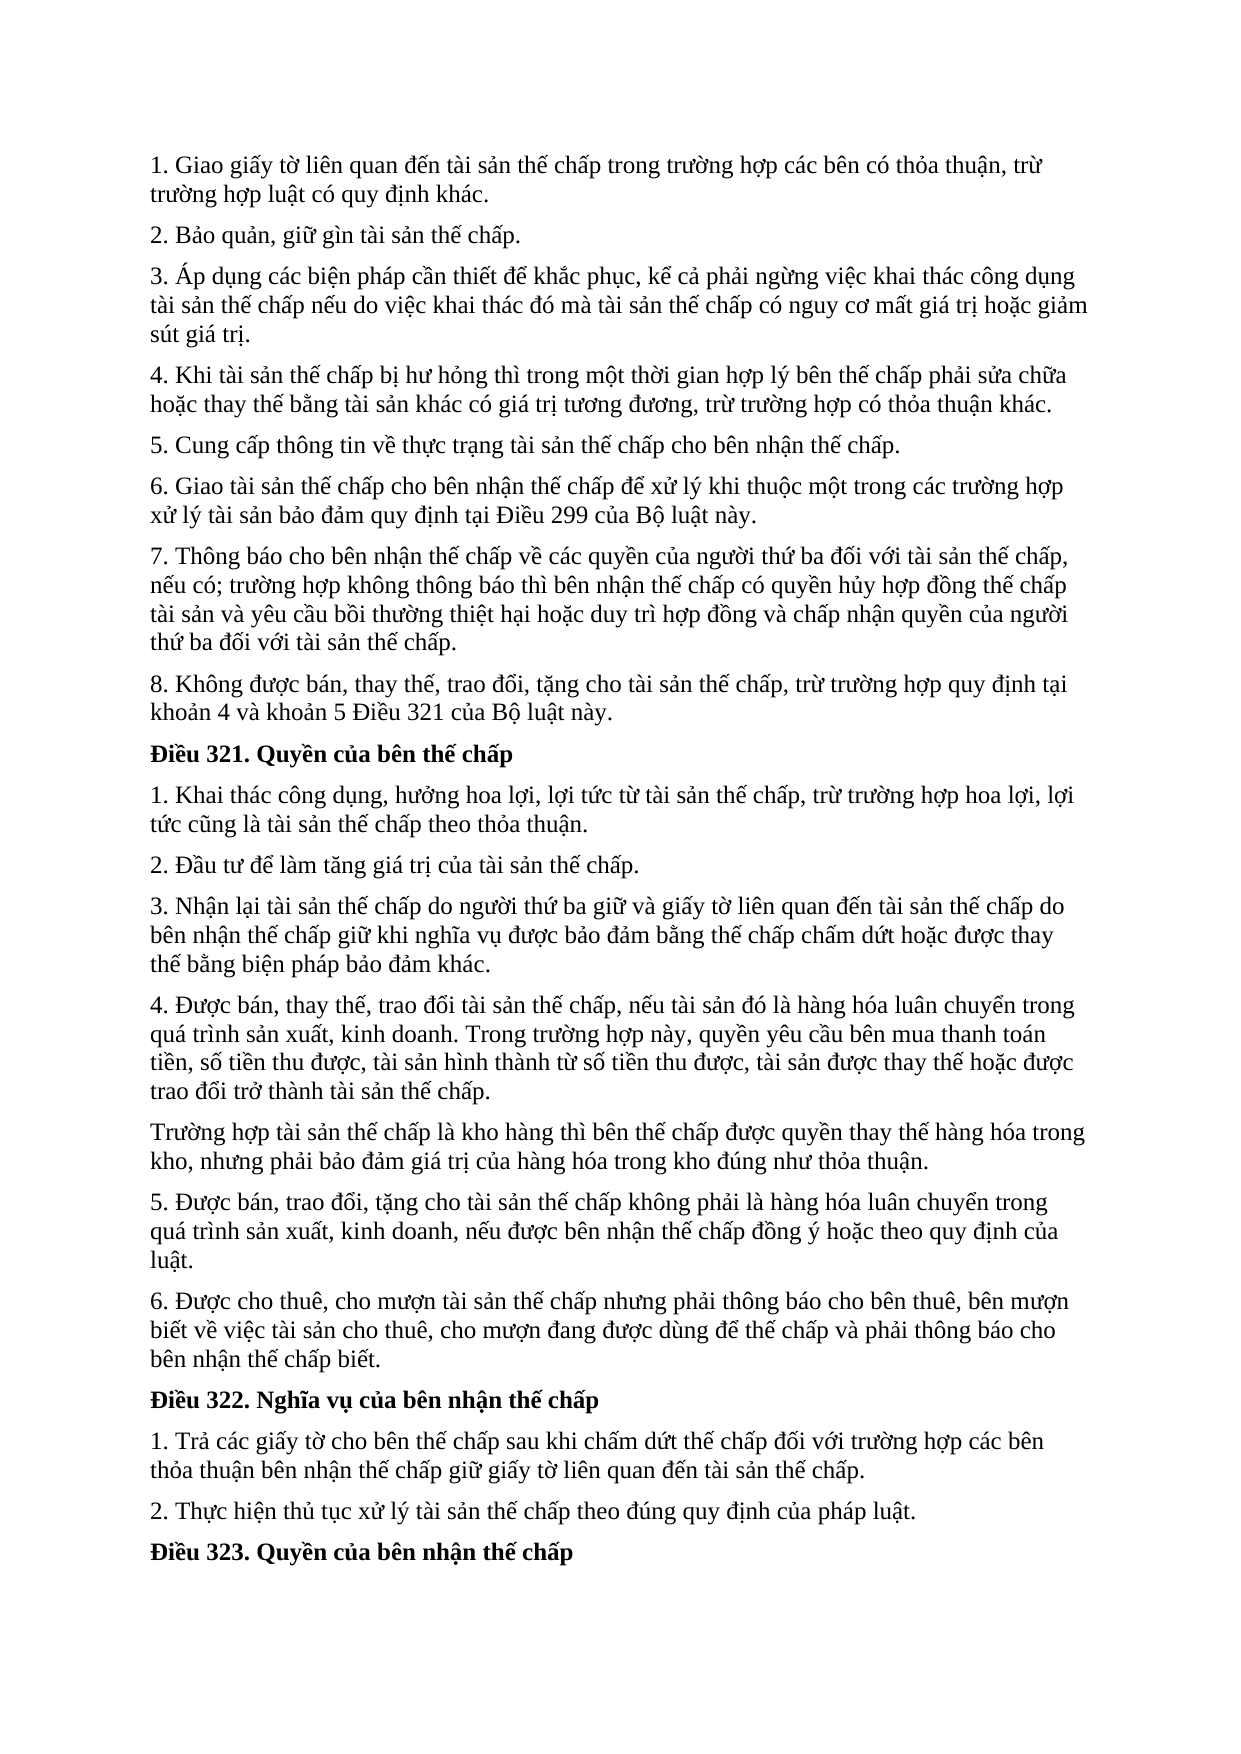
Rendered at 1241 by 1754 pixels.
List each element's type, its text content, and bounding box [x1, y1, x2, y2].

text 1. Giao giấy tờ liên quan đến tài sản thế chấp trong trường hợp các bên có thỏa thuận, trừ trường hợp luật có quy định khác. [150, 150, 1090, 207]
text 1. Trả các giấy tờ cho bên thế chấp sau khi chấm dứt thế chấp đối với trường hợp các bên thỏa thuận bên nhận thế chấp giữ giấy tờ liên quan đến tài sản thế chấp. [150, 1426, 1090, 1484]
text 6. Giao tài sản thế chấp cho bên nhận thế chấp để xử lý khi thuộc một trong các trường hợp xử lý tài sản bảo đảm quy định tại Điều 299 của Bộ luật này. [150, 471, 1090, 529]
text 2. Bảo quản, giữ gìn tài sản thế chấp. [150, 220, 1090, 249]
text 5. Được bán, trao đổi, tặng cho tài sản thế chấp không phải là hàng hóa luân chuyển trong quá trình sản xuất, kinh doanh, nếu được bên nhận thế chấp đồng ý hoặc theo quy định của luật. [150, 1187, 1090, 1274]
text 3. Nhận lại tài sản thế chấp do người thứ ba giữ và giấy tờ liên quan đến tài sản thế chấp do bên nhận thế chấp giữ khi nghĩa vụ được bảo đảm bằng thế chấp chấm dứt hoặc được thay thế bằng biện pháp bảo đảm khác. [150, 891, 1090, 977]
text Điều 322. Nghĩa vụ của bên nhận thế chấp [150, 1385, 1090, 1414]
text 3. Áp dụng các biện pháp cần thiết để khắc phục, kể cả phải ngừng việc khai thác công dụng tài sản thế chấp nếu do việc khai thác đó mà tài sản thế chấp có nguy cơ mất giá trị hoặc giảm sút giá trị. [150, 261, 1090, 347]
text 5. Cung cấp thông tin về thực trạng tài sản thế chấp cho bên nhận thế chấp. [150, 430, 1090, 459]
text 8. Không được bán, thay thế, trao đổi, tặng cho tài sản thế chấp, trừ trường hợp quy định tại khoản 4 và khoản 5 Điều 321 của Bộ luật này. [150, 669, 1090, 726]
text 2. Thực hiện thủ tục xử lý tài sản thế chấp theo đúng quy định của pháp luật. [150, 1496, 1090, 1525]
text Điều 321. Quyền của bên thế chấp [150, 739, 1090, 767]
text Điều 323. Quyền của bên nhận thế chấp [150, 1537, 1090, 1566]
text 4. Khi tài sản thế chấp bị hư hỏng thì trong một thời gian hợp lý bên thế chấp phải sửa chữa hoặc thay thế bằng tài sản khác có giá trị tương đương, trừ trường hợp có thỏa thuận khác. [150, 360, 1090, 417]
text Trường hợp tài sản thế chấp là kho hàng thì bên thế chấp được quyền thay thế hàng hóa trong kho, nhưng phải bảo đảm giá trị của hàng hóa trong kho đúng như thỏa thuận. [150, 1117, 1090, 1175]
text 2. Đầu tư để làm tăng giá trị của tài sản thế chấp. [150, 850, 1090, 879]
text 6. Được cho thuê, cho mượn tài sản thế chấp nhưng phải thông báo cho bên thuê, bên mượn biết về việc tài sản cho thuê, cho mượn đang được dùng để thế chấp và phải thông báo cho bên nhận thế chấp biết. [150, 1286, 1090, 1372]
text 1. Khai thác công dụng, hưởng hoa lợi, lợi tức từ tài sản thế chấp, trừ trường hợp hoa lợi, lợi tức cũng là tài sản thế chấp theo thỏa thuận. [150, 780, 1090, 837]
text 7. Thông báo cho bên nhận thế chấp về các quyền của người thứ ba đối với tài sản thế chấp, nếu có; trường hợp không thông báo thì bên nhận thế chấp có quyền hủy hợp đồng thế chấp tài sản và yêu cầu bồi thường thiệt hại hoặc duy trì hợp đồng và chấp nhận quyền của người thứ ba đối với tài sản thế chấp. [150, 541, 1090, 656]
text 4. Được bán, thay thế, trao đổi tài sản thế chấp, nếu tài sản đó là hàng hóa luân chuyển trong quá trình sản xuất, kinh doanh. Trong trường hợp này, quyền yêu cầu bên mua thanh toán tiền, số tiền thu được, tài sản hình thành từ số tiền thu được, tài sản được thay thế hoặc được trao đổi trở thành tài sản thế chấp. [150, 990, 1090, 1105]
